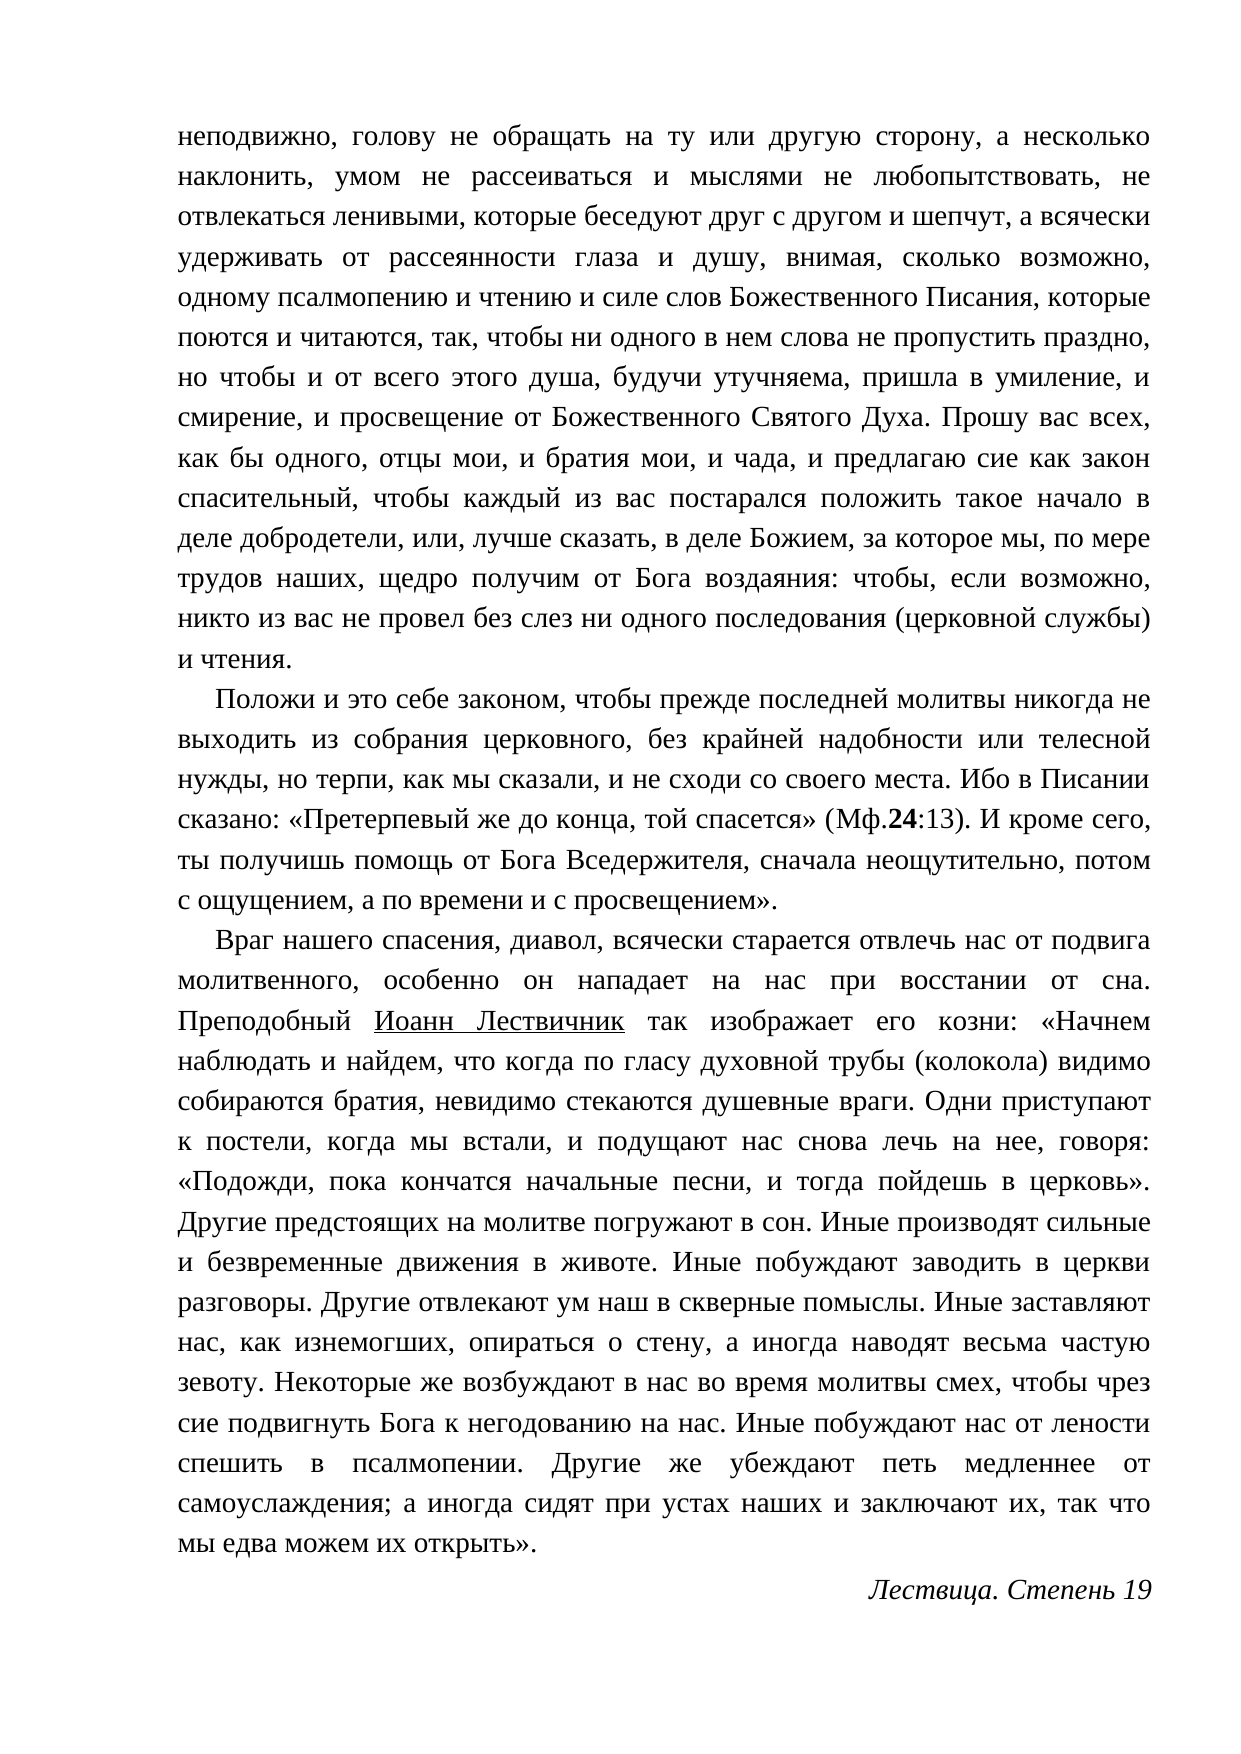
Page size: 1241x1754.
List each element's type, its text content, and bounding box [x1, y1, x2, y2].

text Положи и это себе законом, чтобы прежде последней молитвы никогда не выходить из собрания церковного, без крайней надобности или телесной нужды, но терпи, как мы сказали, и не сходи со своего места. Ибо в Писании сказано: «Претерпевый же до конца, той спасется» (Мф.24:13). И кроме сего, ты получишь помощь от Бога Вседержителя, сначала неощутительно, потом с ощущением, а по времени и с просвещением». [177, 681, 1152, 916]
text Лествица. Степень 19 [177, 1572, 1152, 1605]
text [177, 118, 1152, 674]
text Враг нашего спасения, диавол, всячески старается отвлечь нас от подвига молитвенного, особенно он нападает на нас при восстании от сна. Преподобный Иоанн Лествичник так изображает его козни: «Начнем наблюдать и найдем, что когда по гласу духовной трубы (колокола) видимо собираются братия, невидимо стекаются душевные враги. Одни приступают к постели, когда мы встали, и подущают нас снова лечь на нее, говоря: «Подожди, пока кончатся начальные песни, и тогда пойдешь в церковь». Другие предстоящих на молитве погружают в сон. Иные производят сильные и безвременные движения в животе. Иные побуждают заводить в церкви разговоры. Другие отвлекают ум наш в скверные помыслы. Иные заставляют нас, как изнемогших, опираться о стену, а иногда наводят весьма частую зевоту. Некоторые же возбуждают в нас во время молитвы смех, чтобы чрез сие подвигнуть Бога к негодованию на нас. Иные побуждают нас от лености спешить в псалмопении. Другие же убеждают петь медленнее от самоуслаждения; а иногда сидят при устах наших и заключают их, так что мы едва можем их открыть». [177, 922, 1152, 1559]
